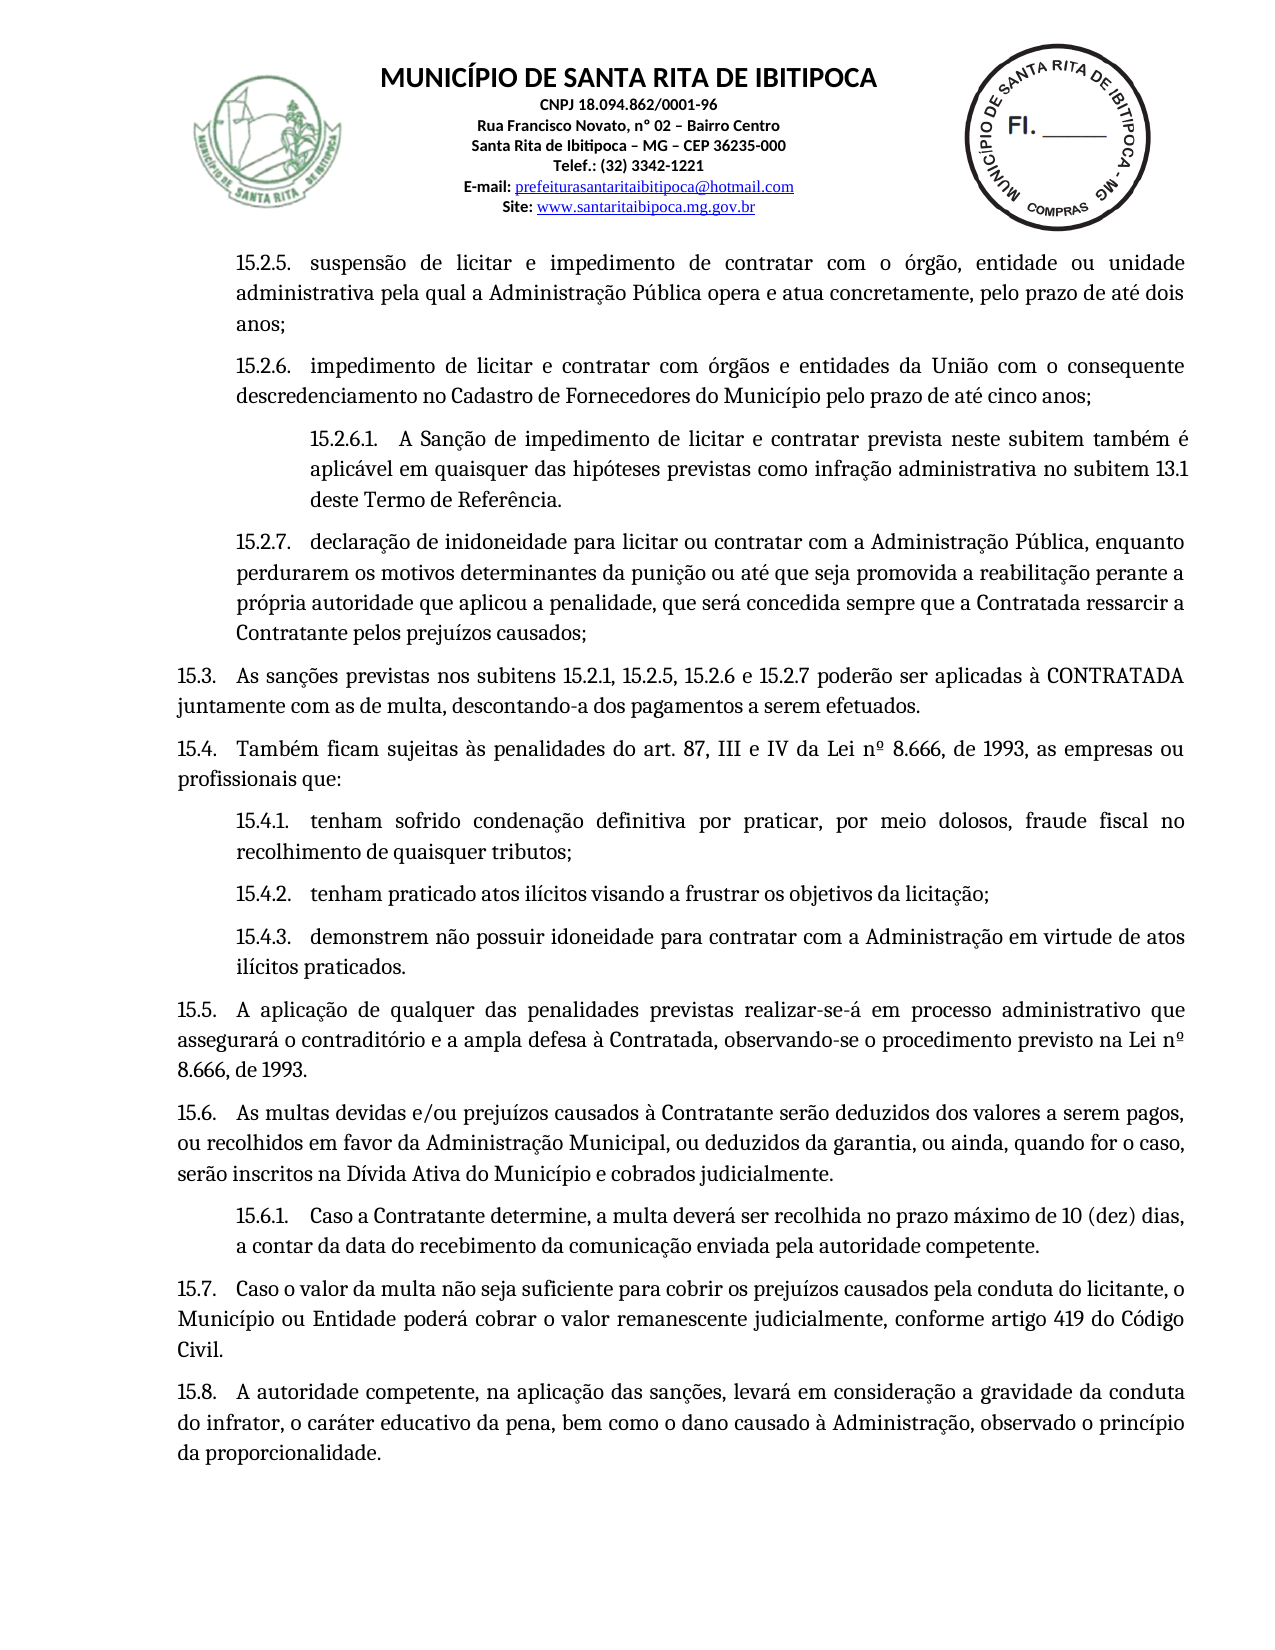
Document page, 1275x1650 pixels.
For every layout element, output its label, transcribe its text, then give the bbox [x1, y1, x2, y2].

list impedimento de licitar e contratar com órgãos e entidades da União com o consequente descredenciamento no Cadastro de Fornecedores do Município pelo prazo de até cinco anos; [236, 353, 1186, 410]
list Caso o valor da multa não seja suficiente para cobrir os prejuízos causados pela conduta do licitante, o Município ou Entidade poderá cobrar o valor remanescente judicialmente, conforme artigo 419 do Código Civil. [177, 1276, 1186, 1363]
list A autoridade competente, na aplicação das sanções, levará em consideração a gravidade da conduta do infrator, o caráter educativo da pena, bem como o dano causado à Administração, observado o princípio da proporcionalidade. [177, 1379, 1186, 1466]
list suspensão de licitar e impedimento de contratar com o órgão, entidade ou unidade administrativa pela qual a Administração Pública opera e atua concretamente, pelo prazo de até dois anos; [236, 250, 1186, 337]
list tenham sofrido condenação definitiva por praticar, por meio dolosos, fraude fiscal no recolhimento de quaisquer tributos; [236, 808, 1186, 865]
picture [177, 59, 357, 219]
list A Sanção de impedimento de licitar e contratar prevista neste subitem também é aplicável em quaisquer das hipóteses previstas como infração administrativa no subitem 13.1 deste Termo de Referência. [310, 426, 1189, 513]
list demonstrem não possuir idoneidade para contratar com a Administração em virtude de atos ilícitos praticados. [236, 924, 1186, 981]
list As sanções previstas nos subitens 15.2.1, 15.2.5, 15.2.6 e 15.2.7 poderão ser aplicadas à CONTRATADA juntamente com as de multa, descontando-a dos pagamentos a serem efetuados. [177, 662, 1186, 719]
list Caso a Contratante determine, a multa deverá ser recolhida no prazo máximo de 10 (dez) dias, a contar da data do recebimento da comunicação enviada pela autoridade competente. [236, 1203, 1186, 1260]
list declaração de inidoneidade para licitar ou contratar com a Administração Pública, enquanto perdurarem os motivos determinantes da punição ou até que seja promovida a reabilitação perante a própria autoridade que aplicou a penalidade, que será concedida sempre que a Contratada ressarcir a Contratante pelos prejuízos causados; [236, 529, 1186, 646]
list A aplicação de qualquer das penalidades previstas realizar-se-á em processo administrativo que assegurará o contraditório e a ampla defesa à Contratada, observando-se o procedimento previsto na Lei nº 8.666, de 1993. [177, 997, 1186, 1084]
list tenham praticado atos ilícitos visando a frustrar os objetivos da licitação; [236, 881, 1186, 908]
list As multas devidas e/ou prejuízos causados à Contratante serão deduzidos dos valores a serem pagos, ou recolhidos em favor da Administração Municipal, ou deduzidos da garantia, ou ainda, quando for o caso, serão inscritos na Dívida Ativa do Município e cobrados judicialmente. [177, 1100, 1186, 1187]
picture [947, 34, 1165, 239]
list Também ficam sujeitas às penalidades do art. 87, III e IV da Lei nº 8.666, de 1993, as empresas ou profissionais que: [177, 735, 1186, 792]
